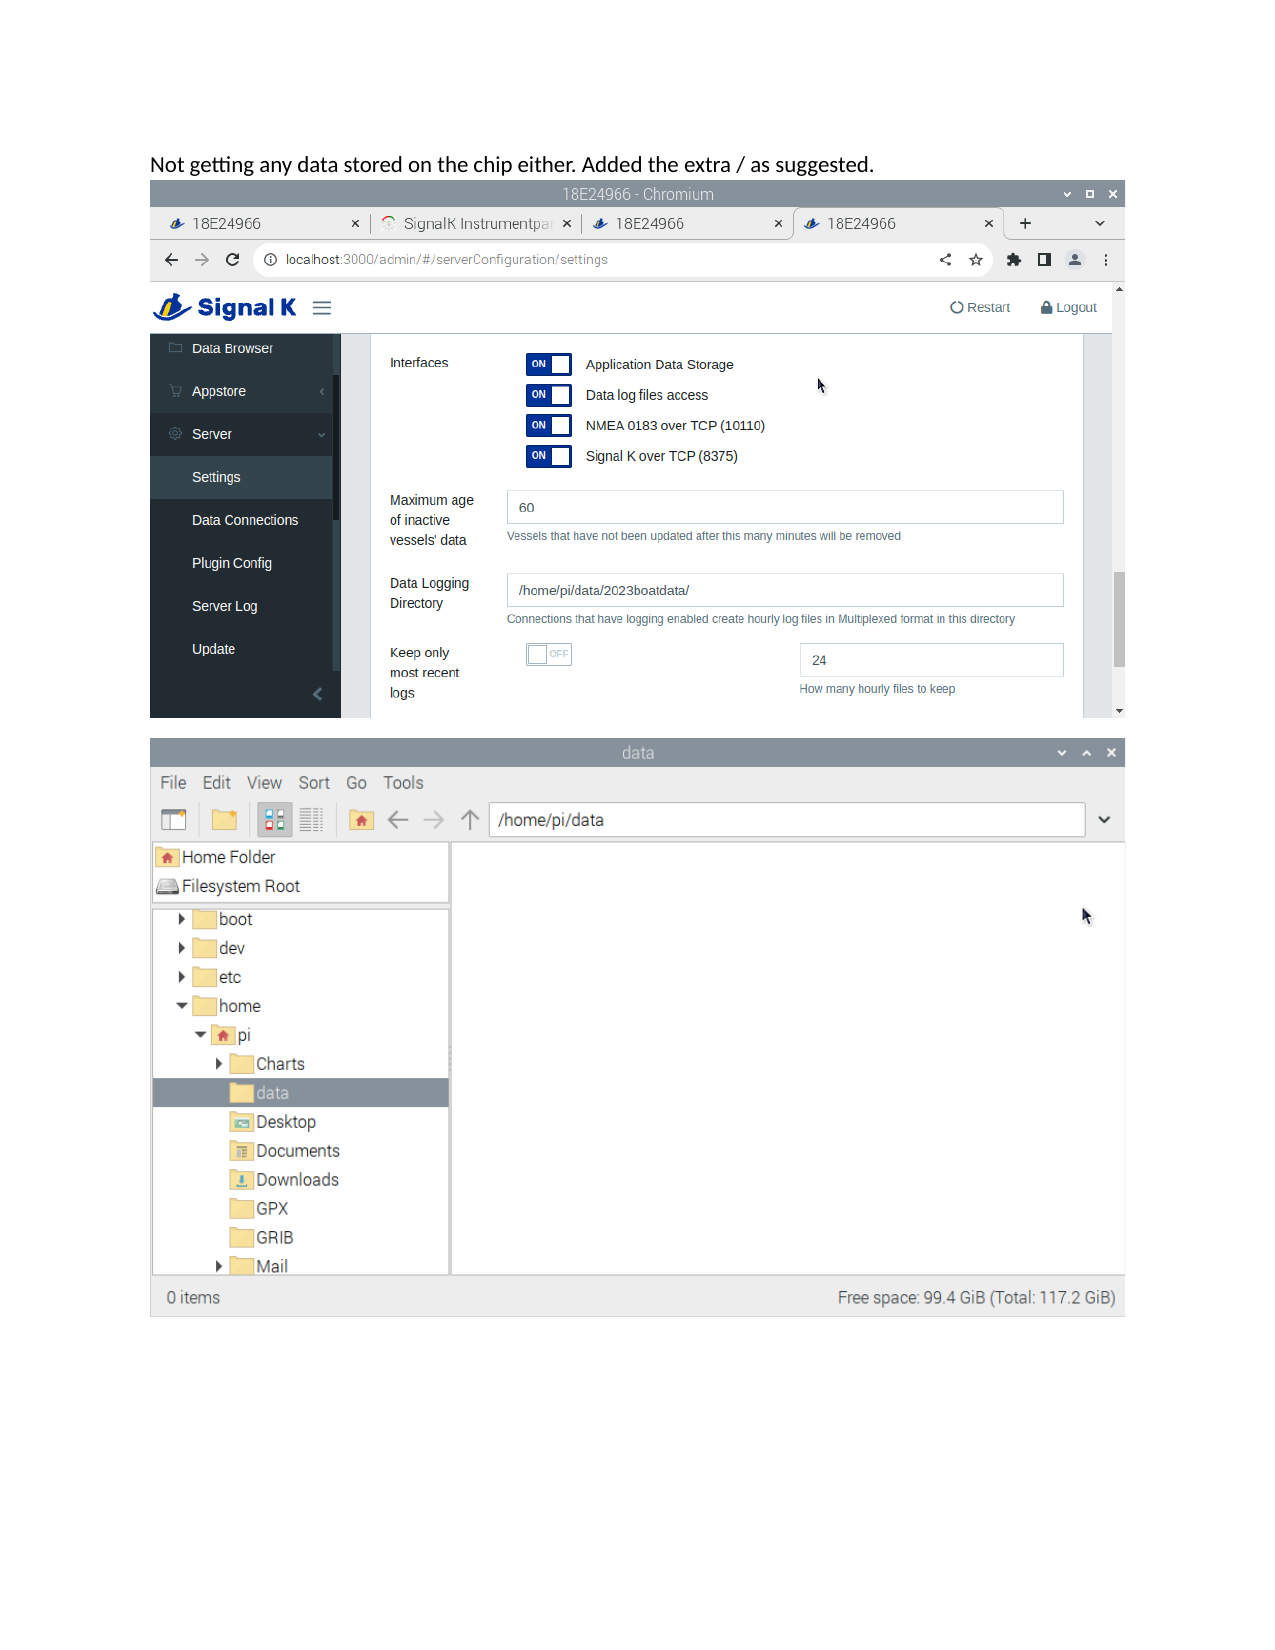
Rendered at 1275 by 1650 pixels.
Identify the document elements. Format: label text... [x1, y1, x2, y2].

picture [150, 736, 1125, 1319]
text Not getting any data stored on the chip either. Added the extra / as suggested. [150, 150, 1125, 180]
picture [150, 180, 1125, 718]
